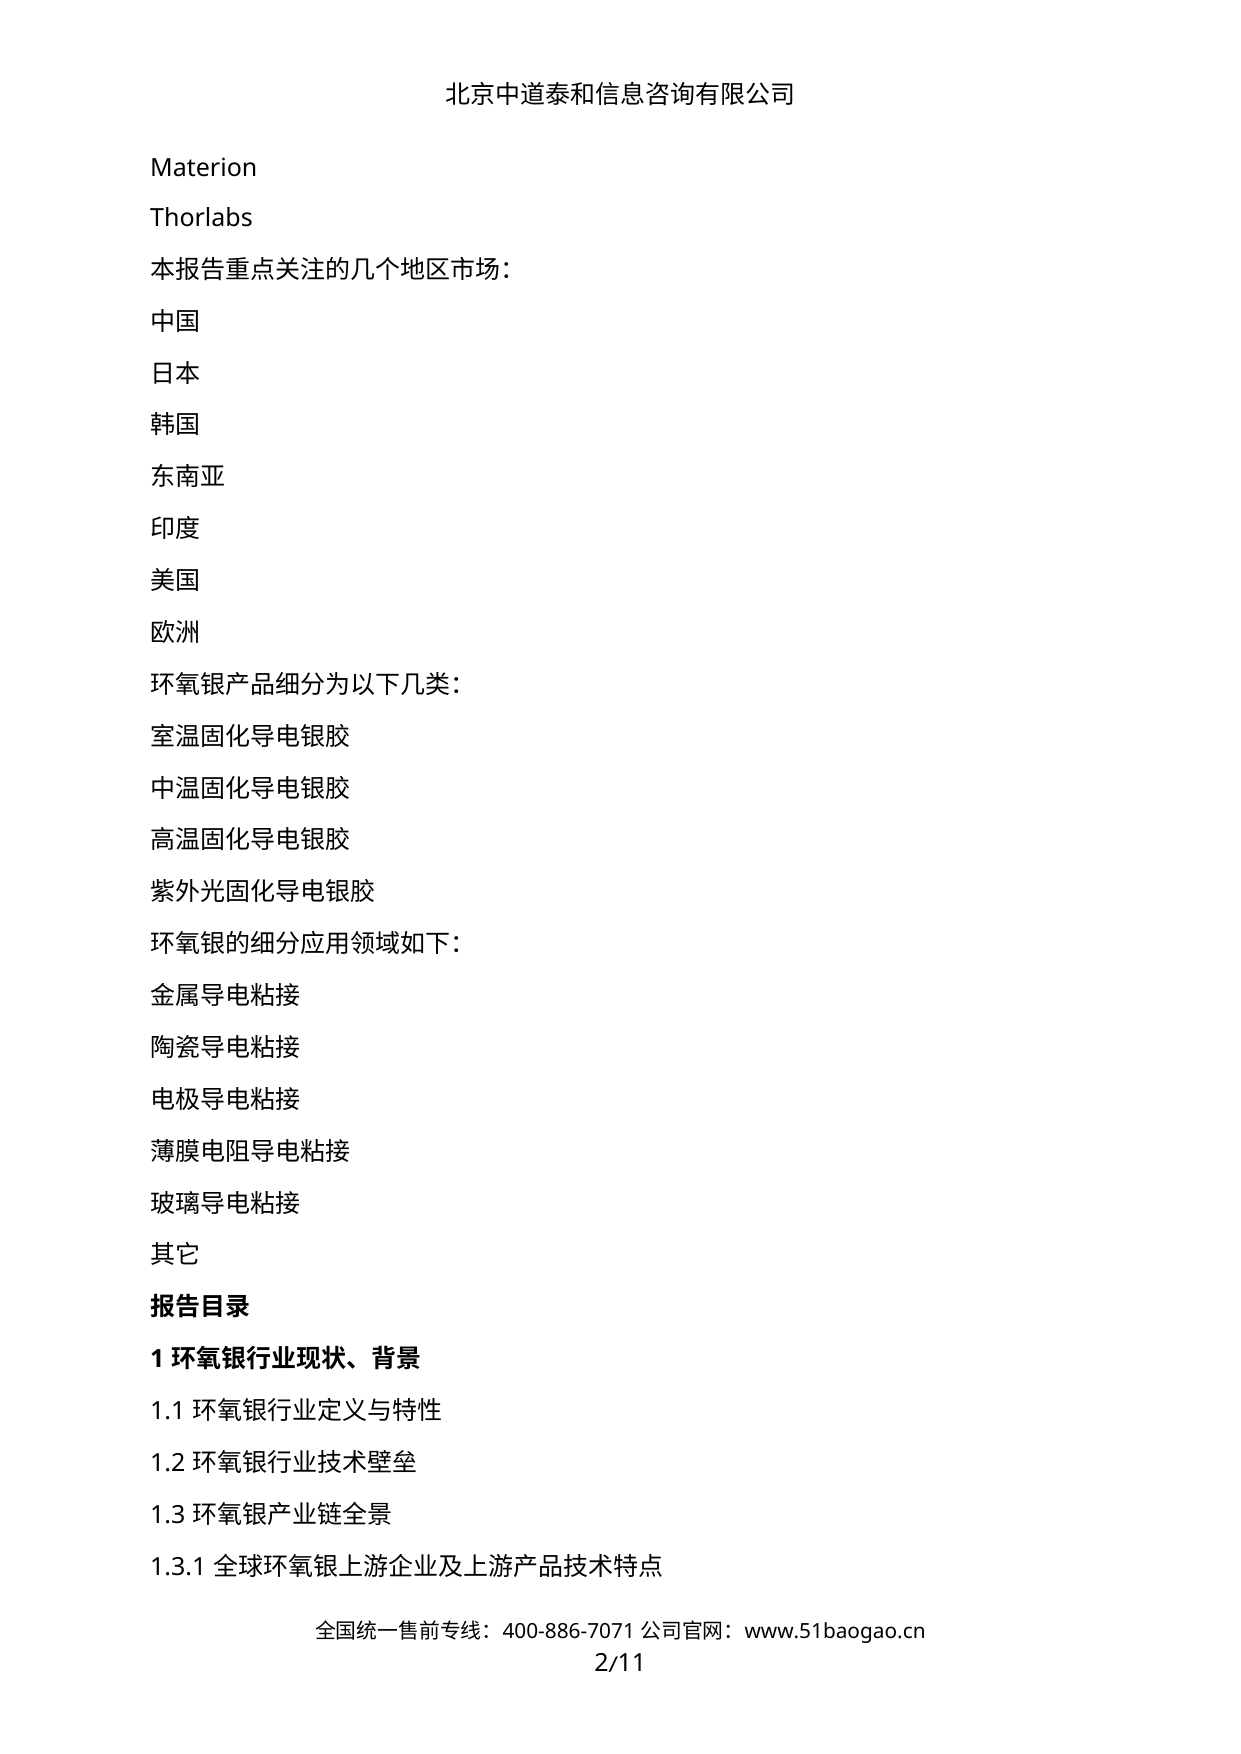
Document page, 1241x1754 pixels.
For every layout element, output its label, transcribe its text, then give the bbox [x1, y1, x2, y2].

text 本报告重点关注的几个地区市场： [150, 249, 1090, 286]
text 玻璃导电粘接 [150, 1183, 1090, 1219]
text 环氧银产品细分为以下几类： [150, 664, 1090, 701]
text 1.1 环氧银行业定义与特性 [150, 1391, 1090, 1427]
text 东南亚 [150, 457, 1090, 493]
text 韩国 [150, 405, 1090, 441]
text 1.3.1 全球环氧银上游企业及上游产品技术特点 [150, 1546, 1090, 1582]
text Thorlabs [150, 200, 1090, 234]
text 欧洲 [150, 612, 1090, 649]
text 1.2 环氧银行业技术壁垒 [150, 1442, 1090, 1479]
text 金属导电粘接 [150, 976, 1090, 1012]
text 高温固化导电银胶 [150, 820, 1090, 856]
text 印度 [150, 509, 1090, 545]
text 日本 [150, 353, 1090, 389]
text 紫外光固化导电银胶 [150, 872, 1090, 908]
text 美国 [150, 561, 1090, 597]
text 其它 [150, 1235, 1090, 1271]
text 陶瓷导电粘接 [150, 1027, 1090, 1064]
text 薄膜电阻导电粘接 [150, 1131, 1090, 1167]
text 电极导电粘接 [150, 1079, 1090, 1116]
text 1.3 环氧银产业链全景 [150, 1494, 1090, 1531]
text Materion [150, 150, 1090, 184]
text 报告目录 [150, 1287, 1090, 1323]
text 中温固化导电银胶 [150, 768, 1090, 804]
text 中国 [150, 301, 1090, 337]
text 室温固化导电银胶 [150, 716, 1090, 752]
text 1 环氧银行业现状、背景 [150, 1339, 1090, 1375]
text 环氧银的细分应用领域如下： [150, 924, 1090, 960]
